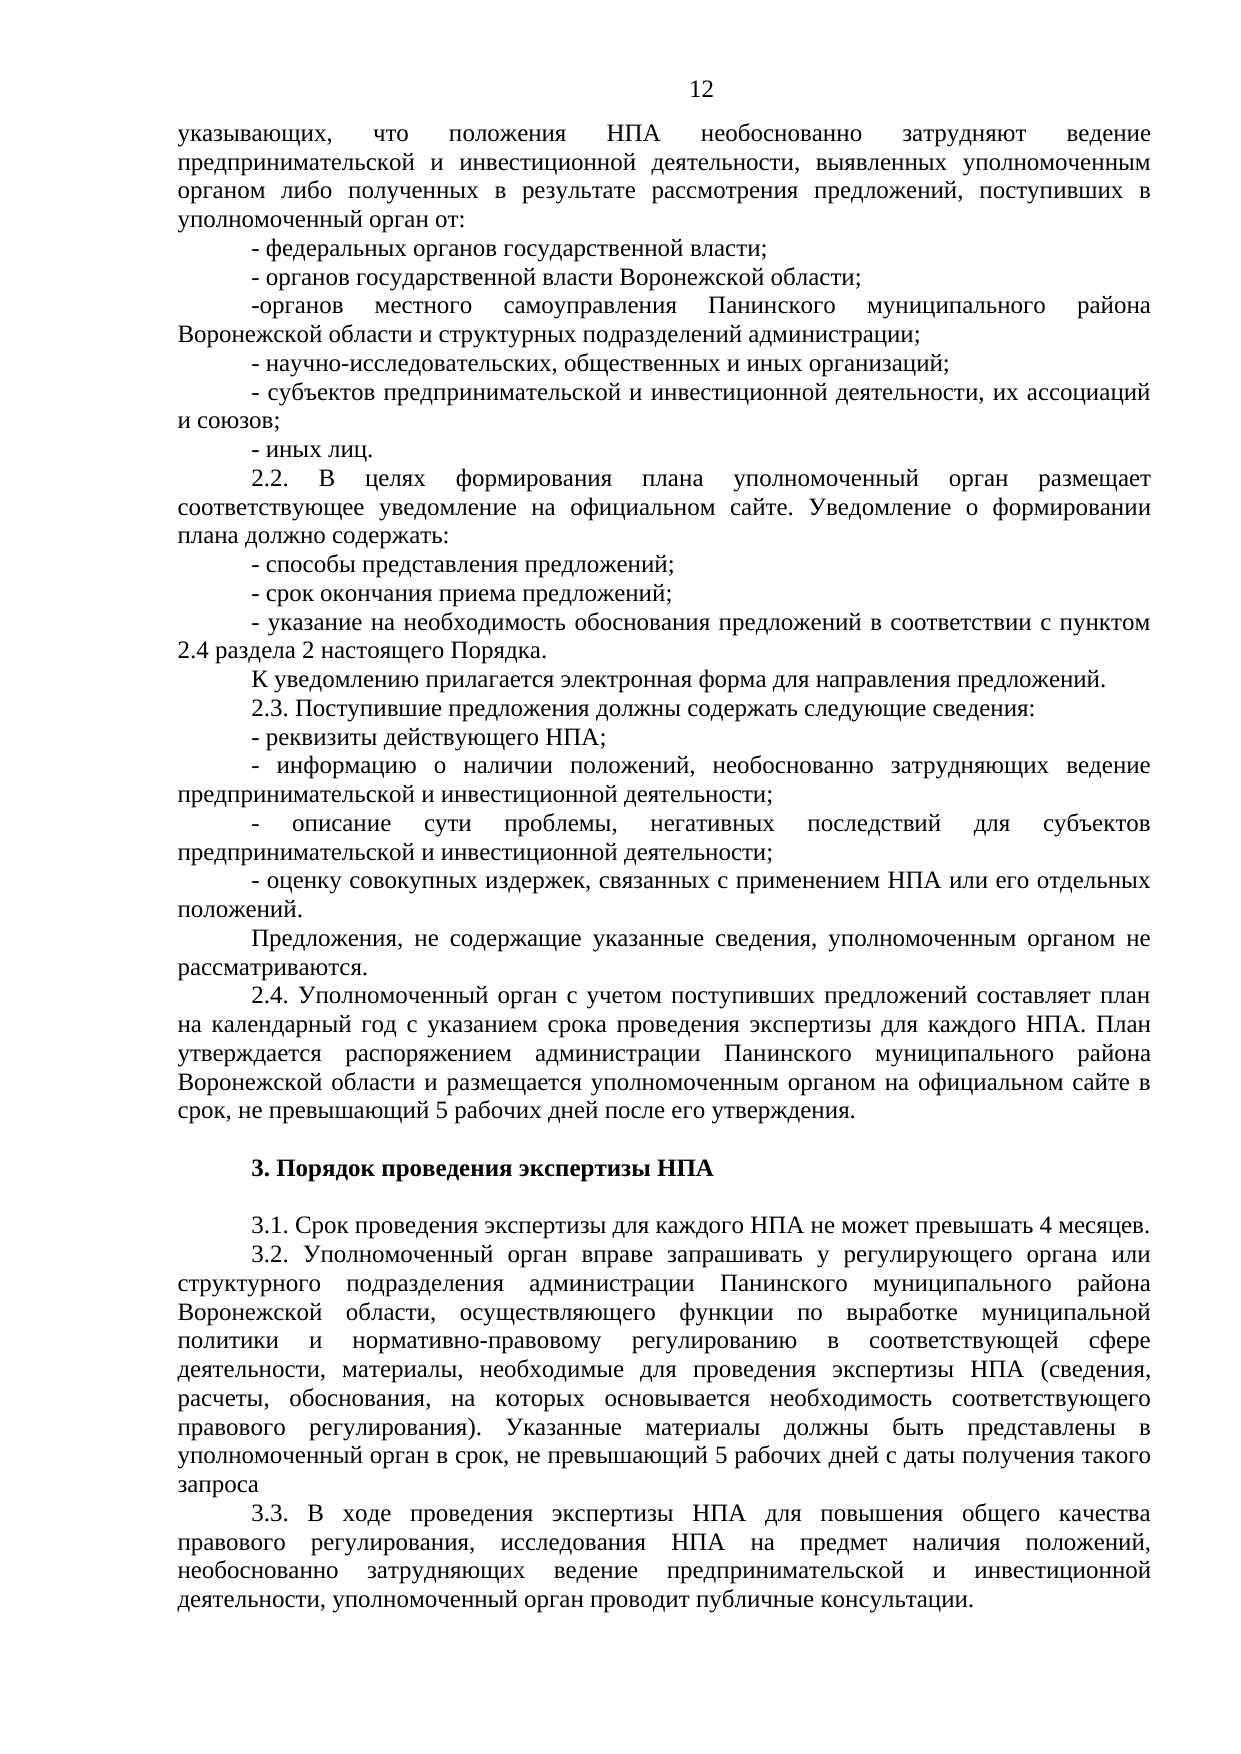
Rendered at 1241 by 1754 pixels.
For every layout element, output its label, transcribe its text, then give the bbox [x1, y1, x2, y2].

text К уведомлению прилагается электронная форма для направления предложений. [177, 664, 1152, 693]
text -органов местного самоуправления Панинского муниципального района Воронежской области и структурных подразделений администрации; [177, 291, 1152, 348]
text 3.1. Срок проведения экспертизы для каждого НПА не может превышать 4 месяцев. [177, 1211, 1152, 1239]
text - указание на необходимость обоснования предложений в соответствии с пунктом 2.4 раздела 2 настоящего Порядка. [177, 607, 1152, 664]
text 3.2. Уполномоченный орган вправе запрашивать у регулирующего органа или структурного подразделения администрации Панинского муниципального района Воронежской области, осуществляющего функции по выработке муниципальной политики и нормативно-правовому регулированию в соответствующей сфере деятельности, материалы, необходимые для проведения экспертизы НПА (сведения, расчеты, обоснования, на которых основывается необходимость соответствующего правового регулирования). Указанные материалы должны быть представлены в уполномоченный орган в срок, не превышающий 5 рабочих дней с даты получения такого запроса [177, 1239, 1152, 1498]
text 3.3. В ходе проведения экспертизы НПА для повышения общего качества правового регулирования, исследования НПА на предмет наличия положений, необоснованно затрудняющих ведение предпринимательской и инвестиционной деятельности, уполномоченный орган проводит публичные консультации. [177, 1498, 1152, 1613]
text - федеральных органов государственной власти; [177, 233, 1152, 262]
text - реквизиты действующего НПА; [177, 722, 1152, 751]
text - способы представления предложений; [177, 549, 1152, 578]
text - органов государственной власти Воронежской области; [177, 262, 1152, 291]
text - иных лиц. [177, 434, 1152, 463]
text - субъектов предпринимательской и инвестиционной деятельности, их ассоциаций и союзов; [177, 377, 1152, 434]
text 2.4. Уполномоченный орган с учетом поступивших предложений составляет план на календарный год с указанием срока проведения экспертизы для каждого НПА. План утверждается распоряжением администрации Панинского муниципального района Воронежской области и размещается уполномоченным органом на официальном сайте в срок, не превышающий 5 рабочих дней после его утверждения. [177, 981, 1152, 1124]
text - научно-исследовательских, общественных и иных организаций; [177, 348, 1152, 377]
text 2.2. В целях формирования плана уполномоченный орган размещает соответствующее уведомление на официальном сайте. Уведомление о формировании плана должно содержать: [177, 463, 1152, 549]
text - описание сути проблемы, негативных последствий для субъектов предпринимательской и инвестиционной деятельности; [177, 808, 1152, 866]
text 2.3. Поступившие предложения должны содержать следующие сведения: [177, 693, 1152, 722]
text - информацию о наличии положений, необоснованно затрудняющих ведение предпринимательской и инвестиционной деятельности; [177, 751, 1152, 808]
text - оценку совокупных издержек, связанных с применением НПА или его отдельных положений. [177, 866, 1152, 923]
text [177, 118, 1152, 233]
text Предложения, не содержащие указанные сведения, уполномоченным органом не рассматриваются. [177, 923, 1152, 981]
text 3. Порядок проведения экспертизы НПА [177, 1153, 1152, 1182]
text - срок окончания приема предложений; [177, 578, 1152, 607]
